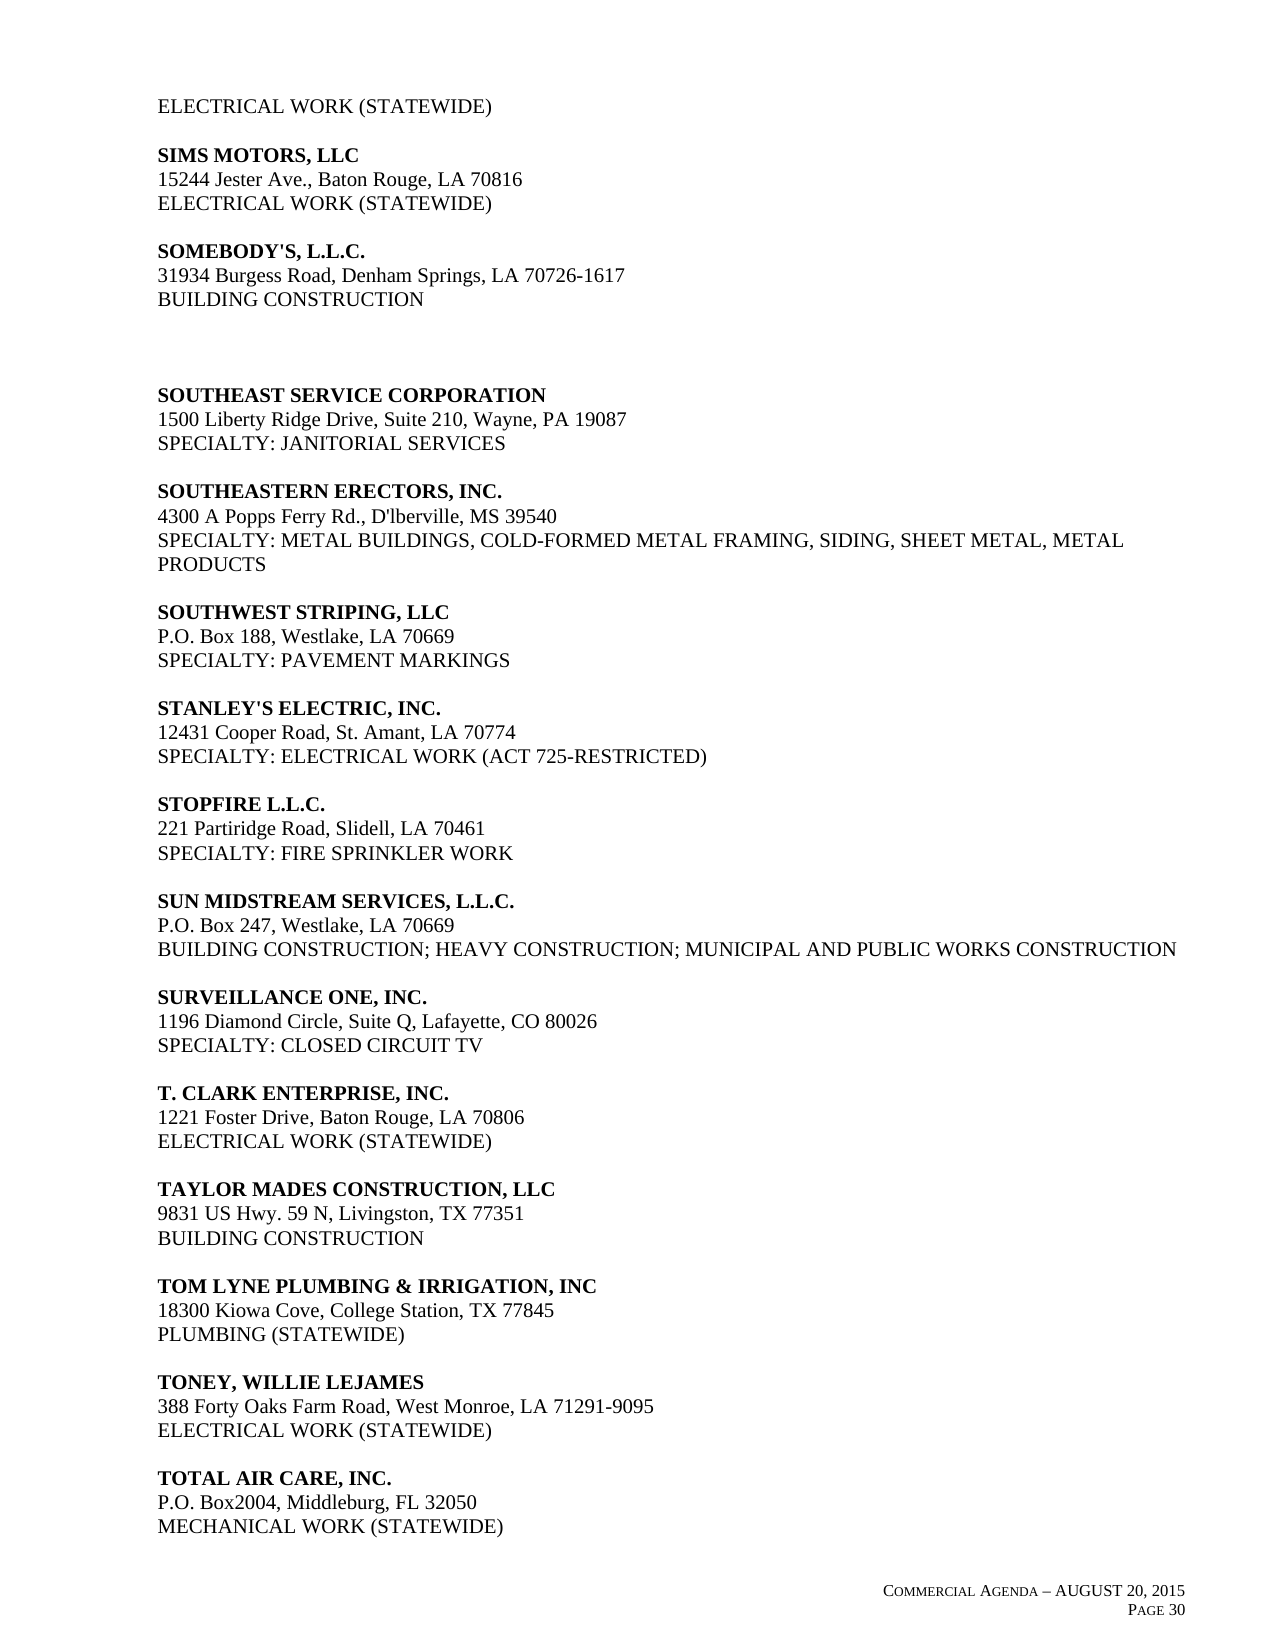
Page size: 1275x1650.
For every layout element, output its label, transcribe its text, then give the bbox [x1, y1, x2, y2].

text TONEY, WILLIE LEJAMES [157, 1370, 1185, 1394]
text ELECTRICAL WORK (STATEWIDE) [157, 1129, 1185, 1153]
text SOUTHEAST SERVICE CORPORATION [157, 383, 1185, 407]
text 4300 A Popps Ferry Rd., D'lberville, MS 39540 [157, 503, 1185, 528]
text ELECTRICAL WORK (STATEWIDE) [157, 191, 1185, 215]
text TOTAL AIR CARE, INC. [157, 1466, 1185, 1490]
text SPECIALTY: FIRE SPRINKLER WORK [157, 840, 1185, 864]
text TAYLOR MADES CONSTRUCTION, LLC [157, 1177, 1185, 1201]
text 15244 Jester Ave., Baton Rouge, LA 70816 [157, 167, 1185, 191]
text 9831 US Hwy. 59 N, Livingston, TX 77351 [157, 1201, 1185, 1225]
text BUILDING CONSTRUCTION [157, 287, 1185, 311]
text SOUTHWEST STRIPING, LLC [157, 600, 1185, 624]
text STOPFIRE L.L.C. [157, 792, 1185, 816]
text 221 Partiridge Road, Slidell, LA 70461 [157, 816, 1185, 840]
text STANLEY'S ELECTRIC, INC. [157, 696, 1185, 720]
text PLUMBING (STATEWIDE) [120, 1322, 1185, 1346]
text TOM LYNE PLUMBING & IRRIGATION, INC [157, 1273, 1185, 1298]
text 388 Forty Oaks Farm Road, West Monroe, LA 71291-9095 [157, 1394, 1185, 1418]
text T. CLARK ENTERPRISE, INC. [157, 1081, 1185, 1105]
text 1196 Diamond Circle, Suite Q, Lafayette, CO 80026 [157, 1009, 1185, 1033]
text 1221 Foster Drive, Baton Rouge, LA 70806 [157, 1105, 1185, 1129]
text 18300 Kiowa Cove, College Station, TX 77845 [157, 1298, 1185, 1322]
text SUN MIDSTREAM SERVICES, L.L.C. [157, 888, 1185, 913]
text P.O. Box 247, Westlake, LA 70669 [157, 913, 1185, 937]
text SPECIALTY: CLOSED CIRCUIT TV [157, 1033, 1185, 1057]
text SOUTHEASTERN ERECTORS, INC. [157, 479, 1185, 503]
text SURVEILLANCE ONE, INC. [157, 985, 1185, 1009]
text MECHANICAL WORK (STATEWIDE) [157, 1514, 1185, 1538]
text P.O. Box 188, Westlake, LA 70669 [157, 624, 1185, 648]
text SPECIALTY: JANITORIAL SERVICES [157, 431, 1185, 455]
text BUILDING CONSTRUCTION [157, 1225, 1185, 1249]
text 1500 Liberty Ridge Drive, Suite 210, Wayne, PA 19087 [157, 407, 1185, 431]
text SPECIALTY: PAVEMENT MARKINGS [157, 648, 1185, 672]
text 31934 Burgess Road, Denham Springs, LA 70726-1617 [157, 263, 1185, 287]
text ELECTRICAL WORK (STATEWIDE) [157, 94, 1185, 118]
text ELECTRICAL WORK (STATEWIDE) [157, 1418, 1185, 1442]
text SPECIALTY: METAL BUILDINGS, COLD-FORMED METAL FRAMING, SIDING, SHEET METAL, METAL PRODUCTS [157, 528, 1185, 576]
text BUILDING CONSTRUCTION; HEAVY CONSTRUCTION; MUNICIPAL AND PUBLIC WORKS CONSTRUCTION [157, 937, 1185, 961]
text P.O. Box2004, Middleburg, FL 32050 [157, 1490, 1185, 1514]
text SIMS MOTORS, LLC [157, 143, 1185, 167]
text SOMEBODY'S, L.L.C. [157, 239, 1185, 263]
text SPECIALTY: ELECTRICAL WORK (ACT 725-RESTRICTED) [157, 744, 1185, 768]
text 12431 Cooper Road, St. Amant, LA 70774 [157, 720, 1185, 744]
